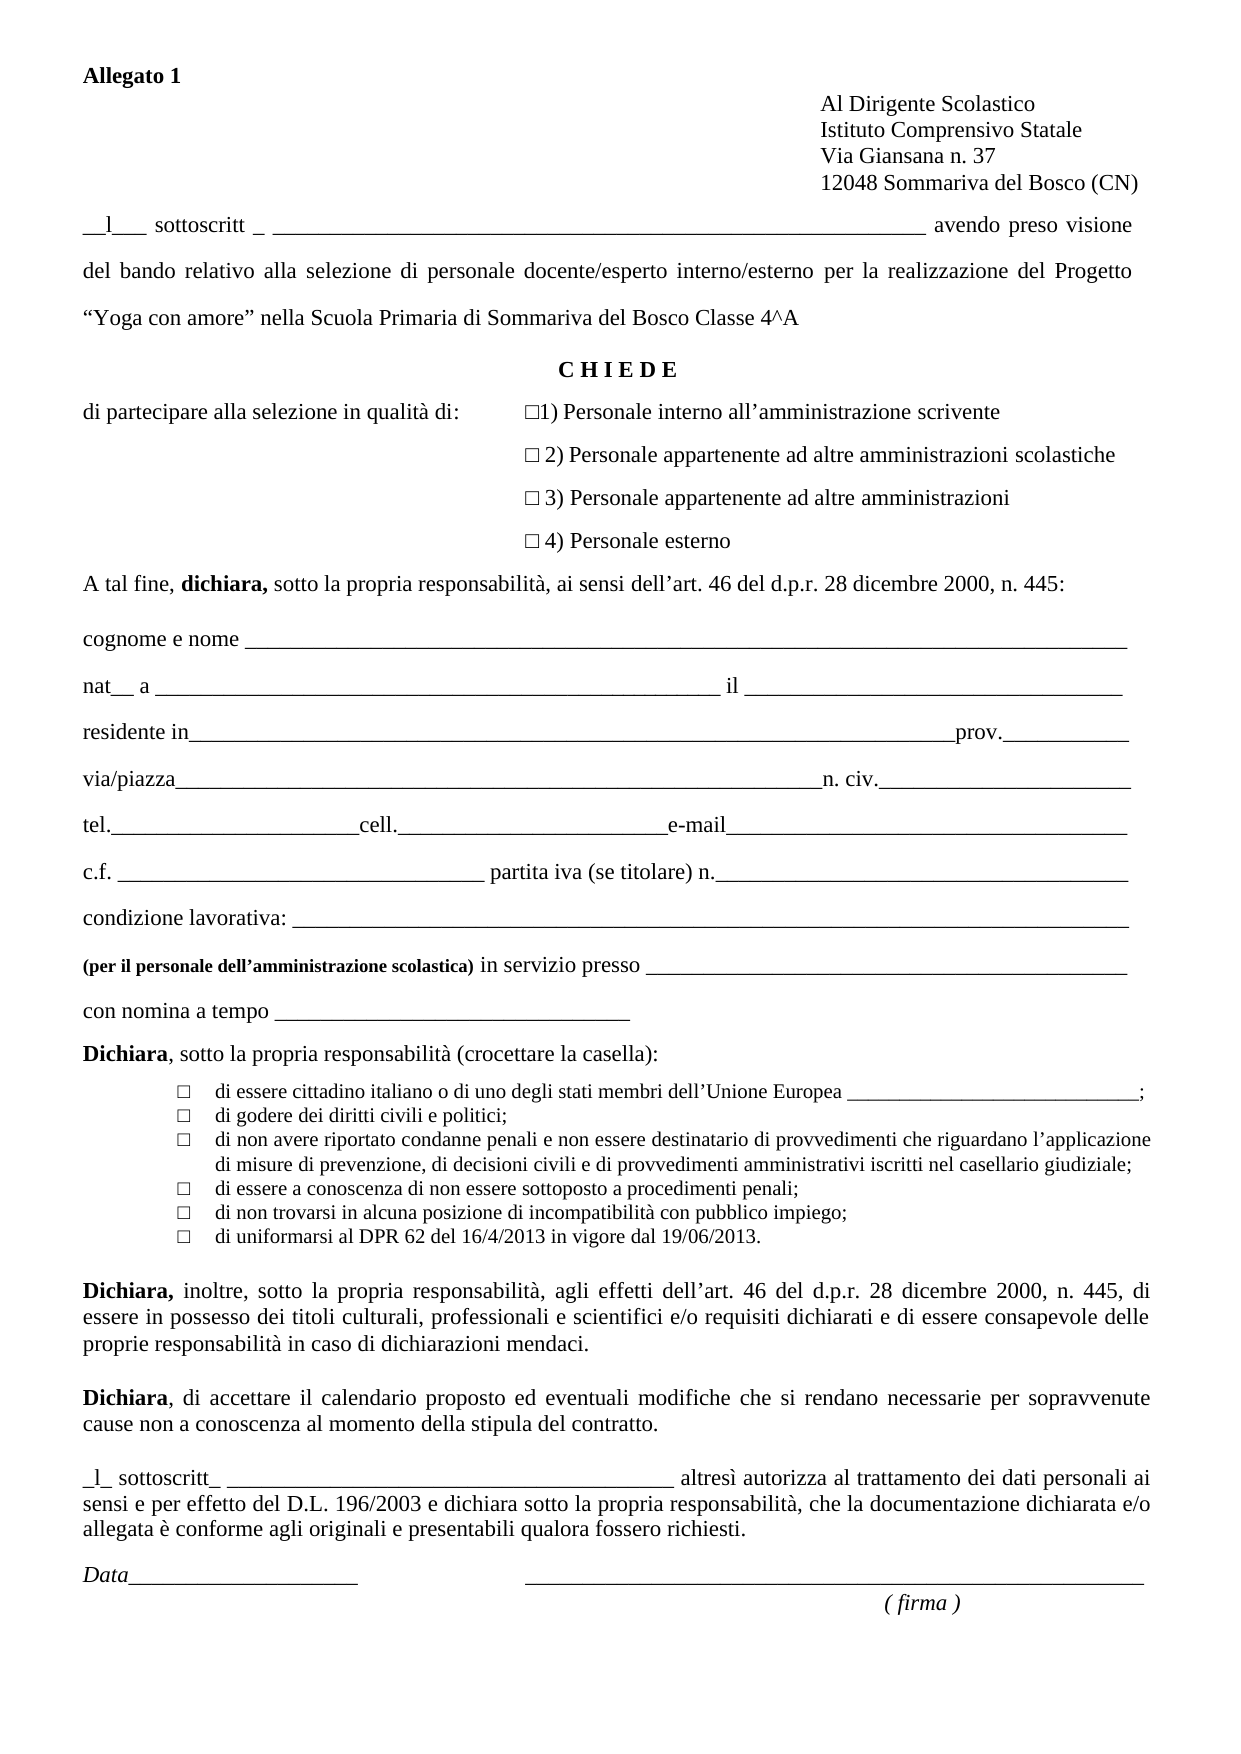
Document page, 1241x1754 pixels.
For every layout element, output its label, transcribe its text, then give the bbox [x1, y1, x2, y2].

text Data____________________ ______________________________________________________ [83, 1561, 1152, 1587]
text c.f. ________________________________ partita iva (se titolare) n.____________________________________ [83, 842, 1133, 888]
text Via Giansana n. 37 [820, 142, 1152, 169]
text ( firma ) [884, 1589, 1152, 1615]
text Dichiara, inoltre, sotto la propria responsabilità, agli effetti dell’art. 46 del d.p.r. 28 dicembre 2000, n. 445, di essere in possesso dei titoli culturali, professionali e scientifici e/o requisiti dichiarati e di essere consapevole delle proprie responsabilità in caso di dichiarazioni mendaci. [83, 1277, 1152, 1356]
text Istituto Comprensivo Statale [820, 116, 1152, 142]
text nat__ a ___ il _________________________________ [83, 656, 1133, 703]
text _l_ sottoscritt_ _______________________________________ altresì autorizza al trattamento dei dati personali ai sensi e per effetto del D.L. 196/2003 e dichiara sotto la propria responsabilità, che la documentazione dichiarata e/o allegata è conforme agli originali e presentabili qualora fossero richiesti. [83, 1465, 1152, 1542]
text cognome e nome _____________________________________________________________________________ [83, 610, 1152, 656]
text via/piazza n. civ.______________________ [83, 749, 1133, 796]
text □ 2) Personale appartenente ad altre amministrazioni scolastiche [451, 438, 1152, 468]
text Al Dirigente Scolastico [820, 89, 1152, 116]
list di godere dei diritti civili e politici; [177, 1103, 1152, 1127]
text C H I E D E [83, 356, 1152, 382]
text residente in prov.___________ [83, 703, 1133, 749]
text □ 3) Personale appartenente ad altre amministrazioni [451, 481, 1152, 511]
list di essere a conoscenza di non essere sottoposto a procedimenti penali; [177, 1176, 1152, 1199]
list di non avere riportato condanne penali e non essere destinatario di provvedimenti che riguardano l’applicazione di misure di prevenzione, di decisioni civili e di provvedimenti amministrativi iscritti nel casellario giudiziale; [177, 1127, 1152, 1176]
text A tal fine, dichiara, sotto la propria responsabilità, ai sensi dell’art. 46 del d.p.r. 28 dicembre 2000, n. 445: [83, 567, 1152, 597]
list di non trovarsi in alcuna posizione di incompatibilità con pubblico impiego; [177, 1199, 1152, 1224]
text □ 4) Personale esterno [451, 524, 1152, 554]
text Allegato 1 [83, 59, 1152, 89]
text Dichiara, di accettare il calendario proposto ed eventuali modifiche che si rendano necessarie per sopravvenute cause non a conoscenza al momento della stipula del contratto. [83, 1385, 1152, 1436]
text (per il personale dell’amministrazione scolastica) in servizio presso __________________________________________ [83, 935, 1133, 981]
text 12048 Sommariva del Bosco (CN) [820, 169, 1152, 195]
list di essere cittadino italiano o di uno degli stati membri dell’Unione Europea ____________________________; [177, 1079, 1152, 1103]
text Dichiara, sotto la propria responsabilità (crocettare la casella): [83, 1040, 1152, 1067]
text con nomina a tempo _______________________________ [83, 981, 1133, 1028]
text di partecipare alla selezione in qualità di: □1) Personale interno all’amministrazione scrivente [83, 395, 1152, 425]
text condizione lavorativa: _________________________________________________________________________ [83, 888, 1133, 935]
text tel. cell. e-mail___________________________________ [83, 796, 1133, 842]
list di uniformarsi al DPR 62 del 16/4/2013 in vigore dal 19/06/2013. [177, 1224, 1152, 1248]
text __l___ sottoscritt _ _________________________________________________________ avendo preso visione del bando relativo alla selezione di personale docente/esperto interno/esterno per la realizzazione del Progetto “Yoga con amore” nella Scuola Primaria di Sommariva del Bosco Classe 4^A [83, 195, 1133, 334]
